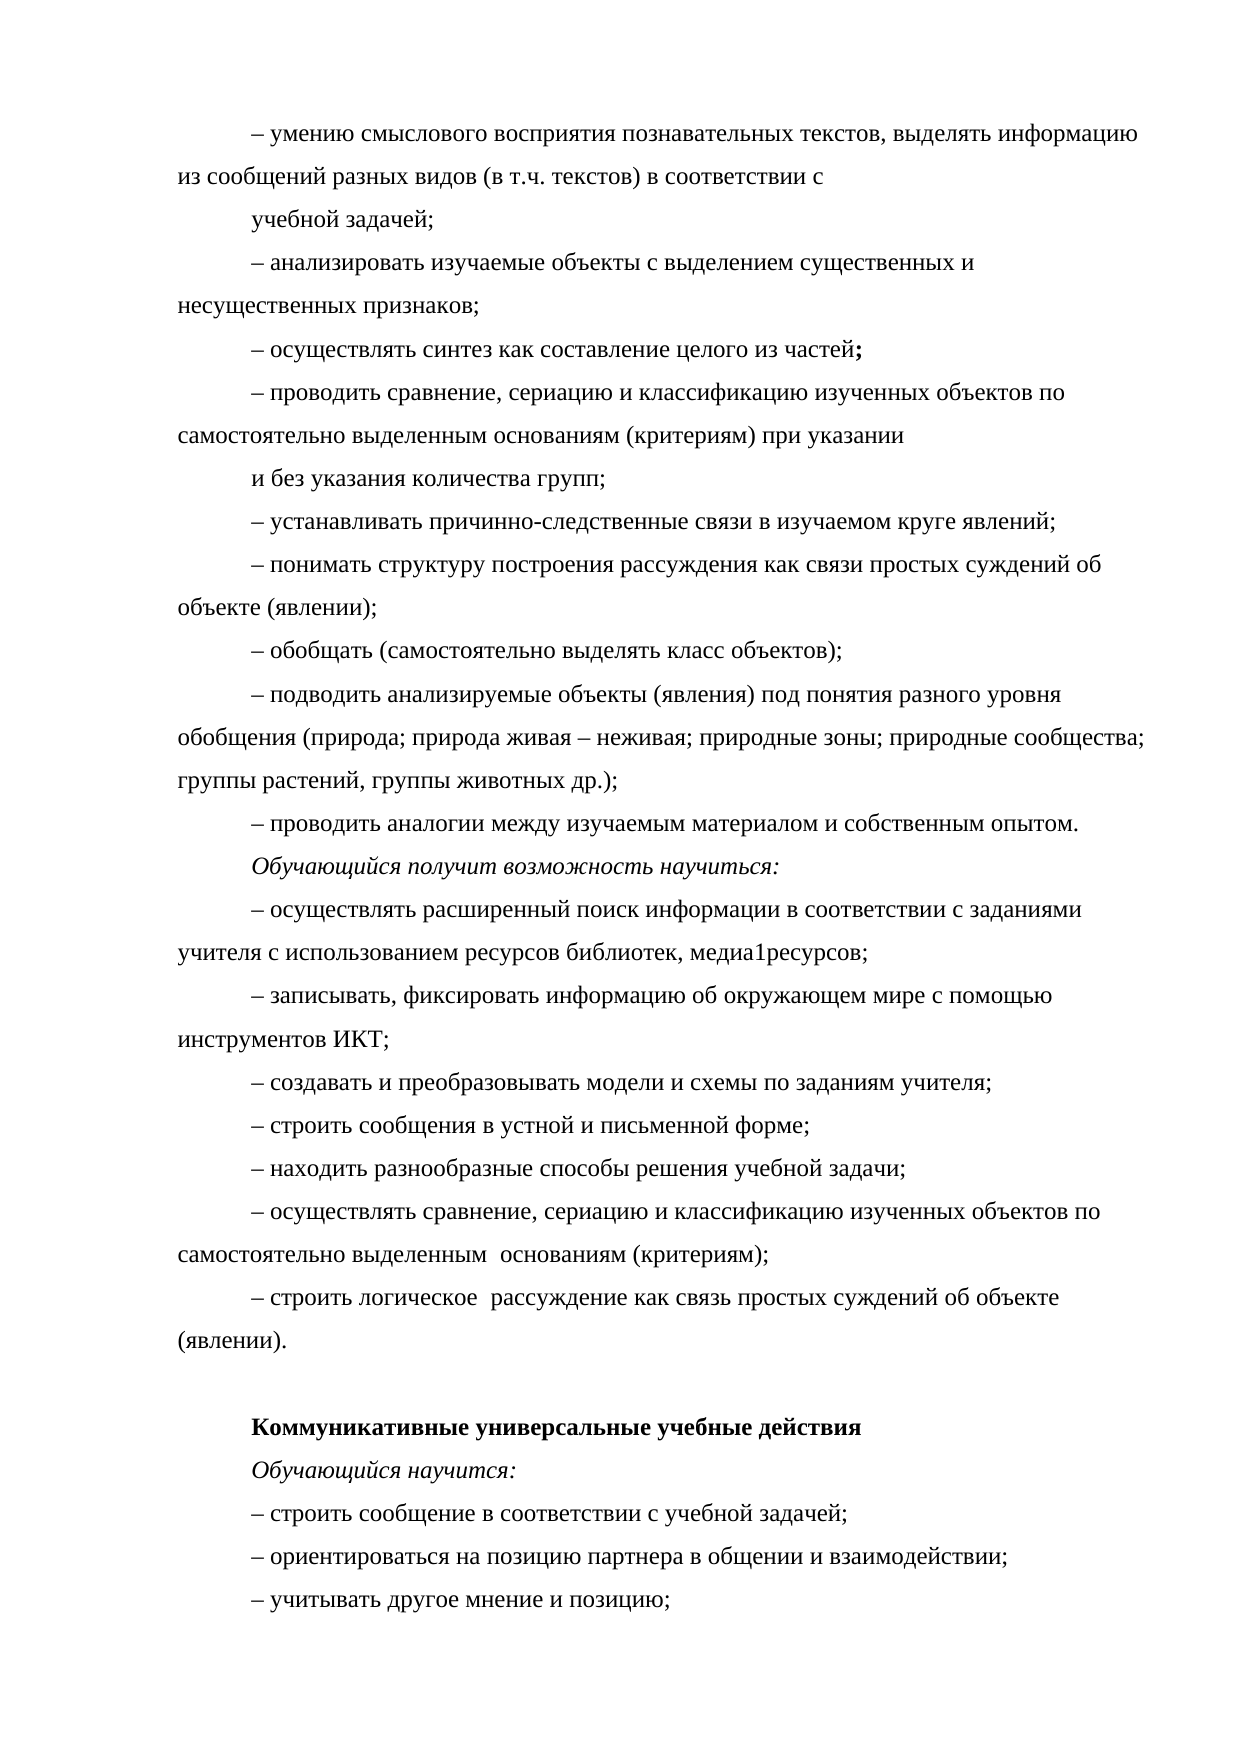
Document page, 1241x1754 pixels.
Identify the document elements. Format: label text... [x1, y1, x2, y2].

text – записывать, фиксировать информацию об окружающем мире с помощью инструментов ИКТ; [177, 981, 1152, 1052]
text – осуществлять сравнение, сериацию и классификацию изученных объектов по самостоятельно выделенным основаниям (критериям); [177, 1196, 1152, 1268]
text – умению смыслового восприятия познавательных текстов, выделять информацию из сообщений разных видов (в т.ч. текстов) в соответствии с [177, 118, 1152, 190]
text и без указания количества групп; [177, 463, 1152, 492]
text Обучающийся получит возможность научиться: [177, 851, 1152, 880]
text – осуществлять синтез как составление целого из частей; [177, 334, 1152, 362]
text учебной задачей; [177, 204, 1152, 233]
text – понимать структуру построения рассуждения как связи простых суждений об объекте (явлении); [177, 549, 1152, 621]
text Коммуникативные универсальные учебные действия [177, 1412, 1152, 1441]
text – строить сообщения в устной и письменной форме; [177, 1110, 1152, 1139]
text – подводить анализируемые объекты (явления) под понятия разного уровня обобщения (природа; природа живая – неживая; природные зоны; природные сообщества; группы растений, группы животных др.); [177, 679, 1152, 794]
text – осуществлять расширенный поиск информации в соответствии с заданиями учителя с использованием ресурсов библиотек, медиа1ресурсов; [177, 894, 1152, 966]
text – ориентироваться на позицию партнера в общении и взаимодействии; [177, 1541, 1152, 1570]
text – учитывать другое мнение и позицию; [177, 1584, 1152, 1613]
text – строить логическое рассуждение как связь простых суждений об объекте (явлении). [177, 1282, 1152, 1354]
text – проводить сравнение, сериацию и классификацию изученных объектов по самостоятельно выделенным основаниям (критериям) при указании [177, 377, 1152, 449]
text – строить сообщение в соответствии с учебной задачей; [177, 1498, 1152, 1527]
text Обучающийся научится: [177, 1455, 1152, 1484]
text – обобщать (самостоятельно выделять класс объектов); [177, 636, 1152, 664]
text – создавать и преобразовывать модели и схемы по заданиям учителя; [177, 1067, 1152, 1096]
text – находить разнообразные способы решения учебной задачи; [177, 1153, 1152, 1182]
text – анализировать изучаемые объекты с выделением существенных и несущественных признаков; [177, 247, 1152, 319]
text – проводить аналогии между изучаемым материалом и собственным опытом. [177, 808, 1152, 837]
text – устанавливать причинно-следственные связи в изучаемом круге явлений; [177, 506, 1152, 535]
